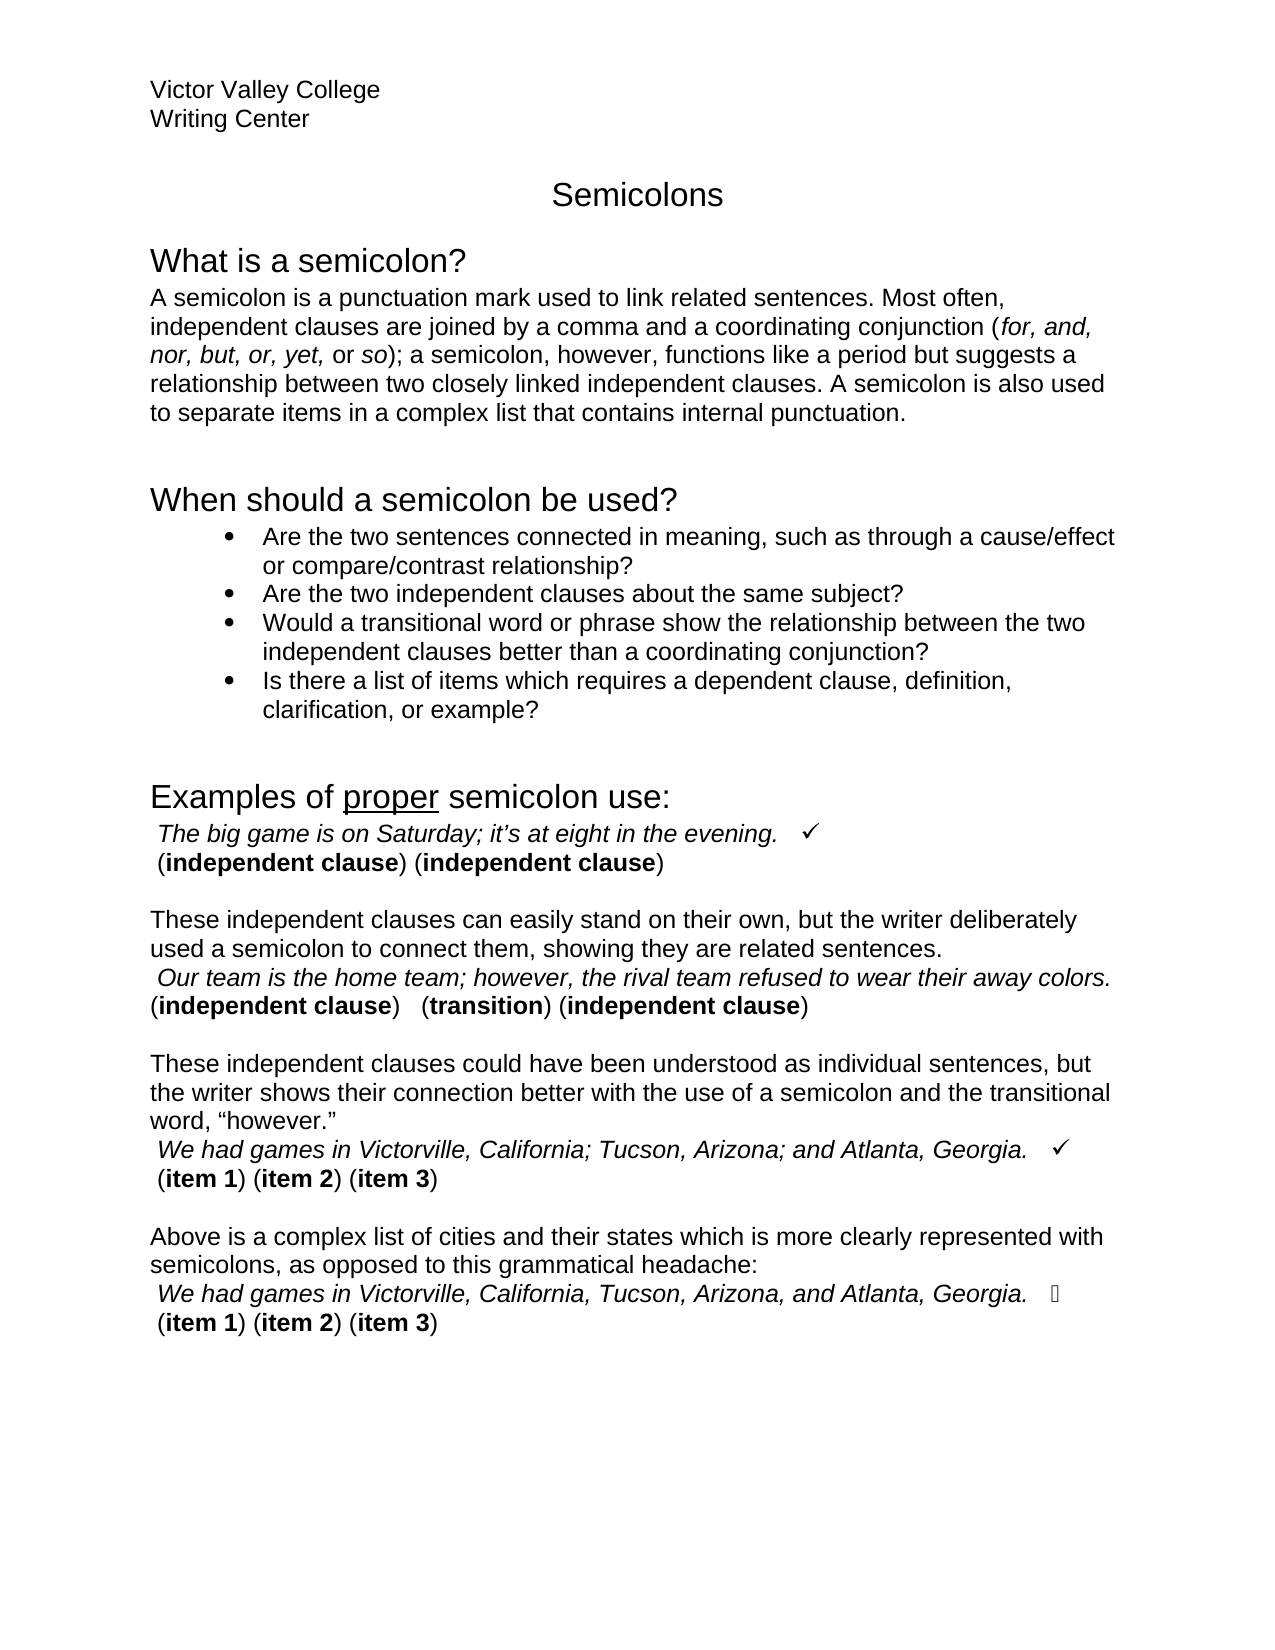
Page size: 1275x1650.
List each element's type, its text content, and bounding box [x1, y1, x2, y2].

text Our team is the home team; however, the rival team refused to wear their away colors. (independent clause) (transition) (independent clause) [150, 963, 1125, 1020]
text A semicolon is a punctuation mark used to link related sentences. Most often, independent clauses are joined by a comma and a coordinating conjunction (for, and, nor, but, or, yet, or so); a semicolon, however, functions like a period but suggests a relationship between two closely linked independent clauses. A semicolon is also used to separate items in a complex list that contains internal punctuation. [150, 283, 1125, 427]
list Is there a list of items which requires a dependent clause, definition, clarification, or example? [225, 666, 1125, 723]
text (independent clause) (independent clause) [150, 848, 1125, 876]
subtitle Examples of proper semicolon use: [150, 777, 1125, 816]
subtitle What is a semicolon? [150, 241, 1125, 280]
text We had games in Victorville, California; Tucson, Arizona; and Atlanta, Georgia. [150, 1135, 1125, 1164]
text (item 1) (item 2) (item 3) [150, 1164, 1125, 1193]
list Would a transitional word or phrase show the relationship between the two independent clauses better than a coordinating conjunction? [225, 608, 1125, 666]
text We had games in Victorville, California, Tucson, Arizona, and Atlanta, Georgia. [150, 1279, 1125, 1308]
list Are the two sentences connected in meaning, such as through a cause/effect or compare/contrast relationship? [225, 522, 1125, 579]
text Above is a complex list of cities and their states which is more clearly represented with semicolons, as opposed to this grammatical headache: [150, 1221, 1125, 1279]
subtitle Semicolons [150, 175, 1125, 213]
list Are the two independent clauses about the same subject? [225, 579, 1125, 608]
text These independent clauses can easily stand on their own, but the writer deliberately used a semicolon to connect them, showing they are related sentences. [150, 905, 1125, 963]
text These independent clauses could have been understood as individual sentences, but the writer shows their connection better with the use of a semicolon and the transitional word, “however.” [150, 1049, 1125, 1135]
text The big game is on Saturday; it’s at eight in the evening. [150, 819, 1125, 848]
text (item 1) (item 2) (item 3) [150, 1308, 1125, 1337]
subtitle When should a semicolon be used? [150, 480, 1125, 519]
